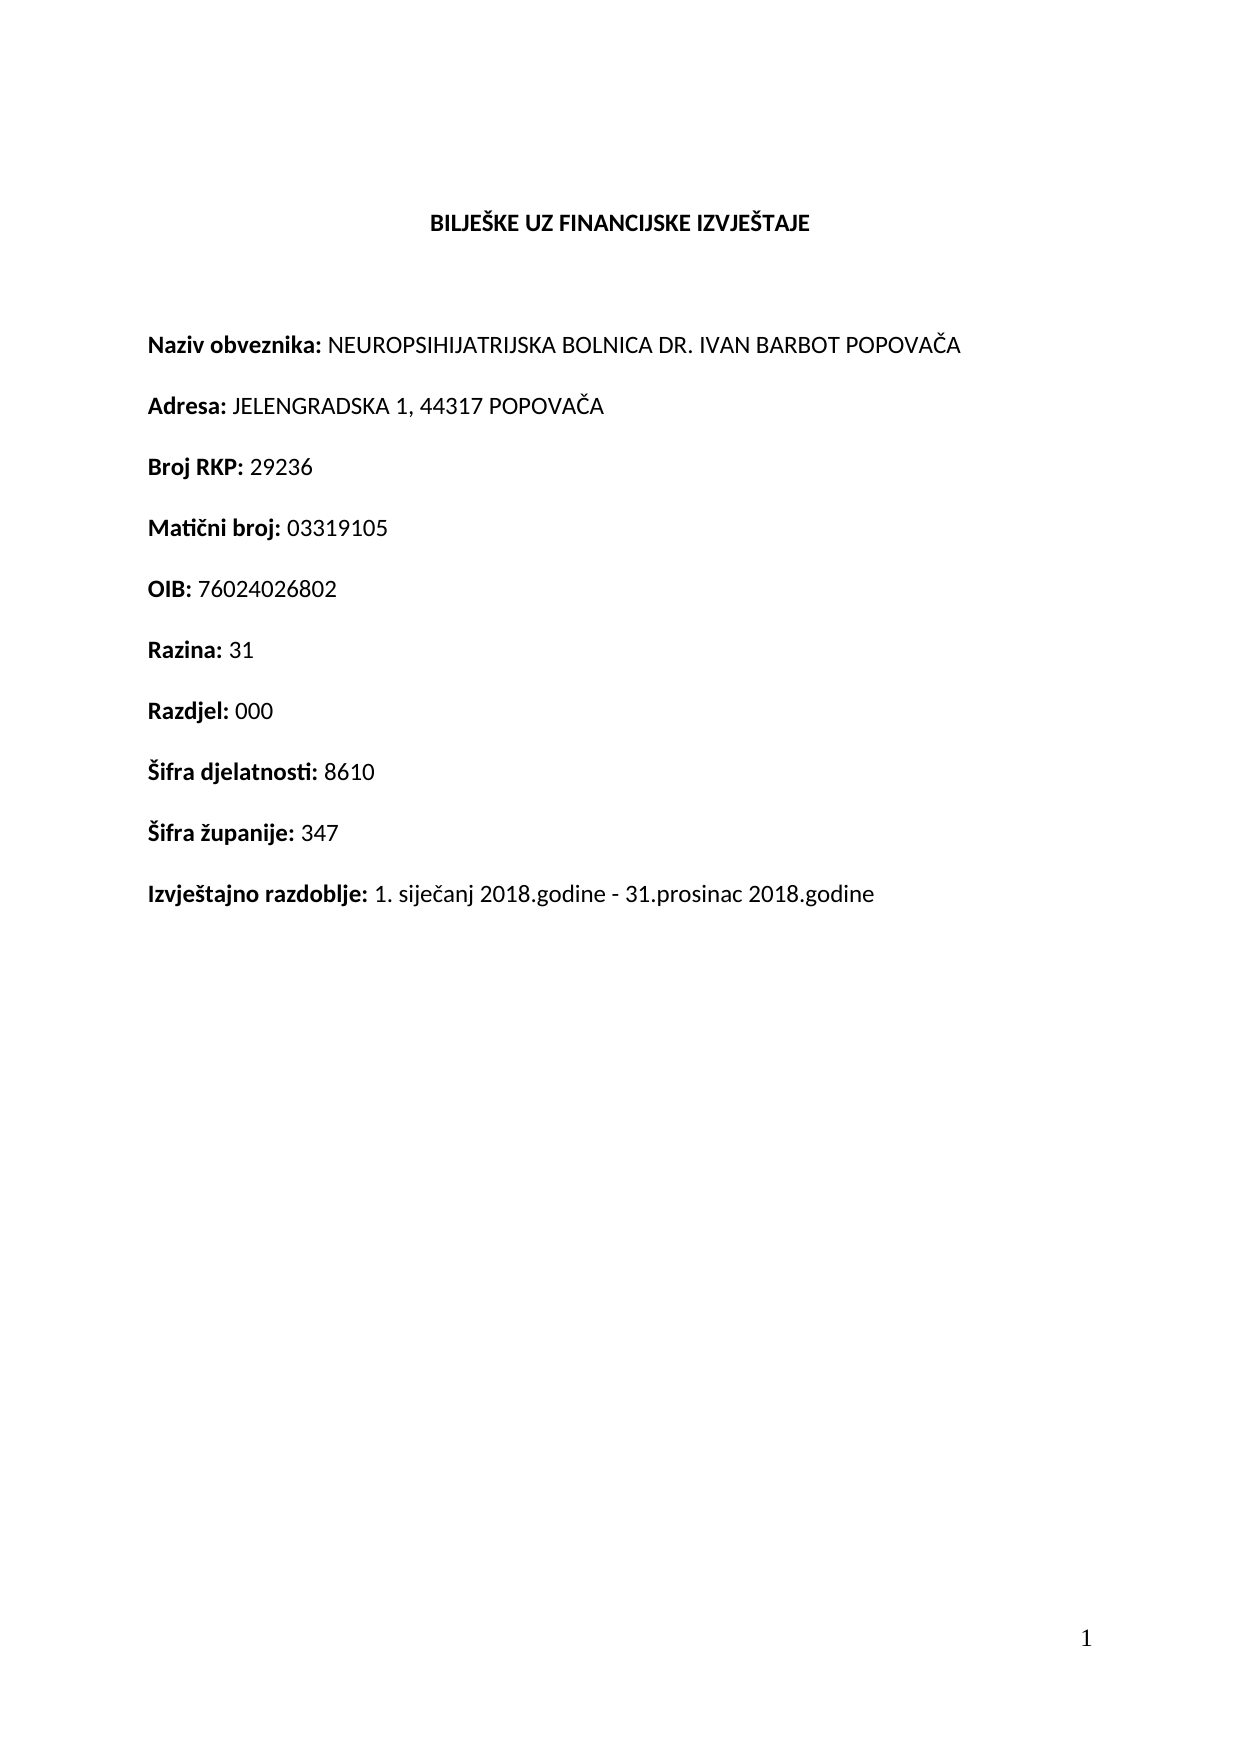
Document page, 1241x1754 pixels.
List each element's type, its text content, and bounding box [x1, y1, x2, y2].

text BILJEŠKE UZ FINANCIJSKE IZVJEŠTAJE [148, 207, 1093, 237]
text Broj RKP: 29236 [148, 451, 1093, 482]
text Naziv obveznika: NEUROPSIHIJATRIJSKA BOLNICA DR. IVAN BARBOT POPOVAČA [148, 329, 1093, 359]
text Šifra županije: 347 [148, 817, 1093, 848]
text Adresa: JELENGRADSKA 1, 44317 POPOVAČA [148, 390, 1093, 421]
text OIB: 76024026802 [148, 573, 1093, 604]
text Izvještajno razdoblje: 1. siječanj 2018.godine - 31.prosinac 2018.godine [148, 878, 1093, 909]
text Šifra djelatnosti: 8610 [148, 756, 1093, 787]
text Matični broj: 03319105 [148, 512, 1093, 543]
text Razina: 31 [148, 634, 1093, 665]
text Razdjel: 000 [148, 695, 1093, 726]
